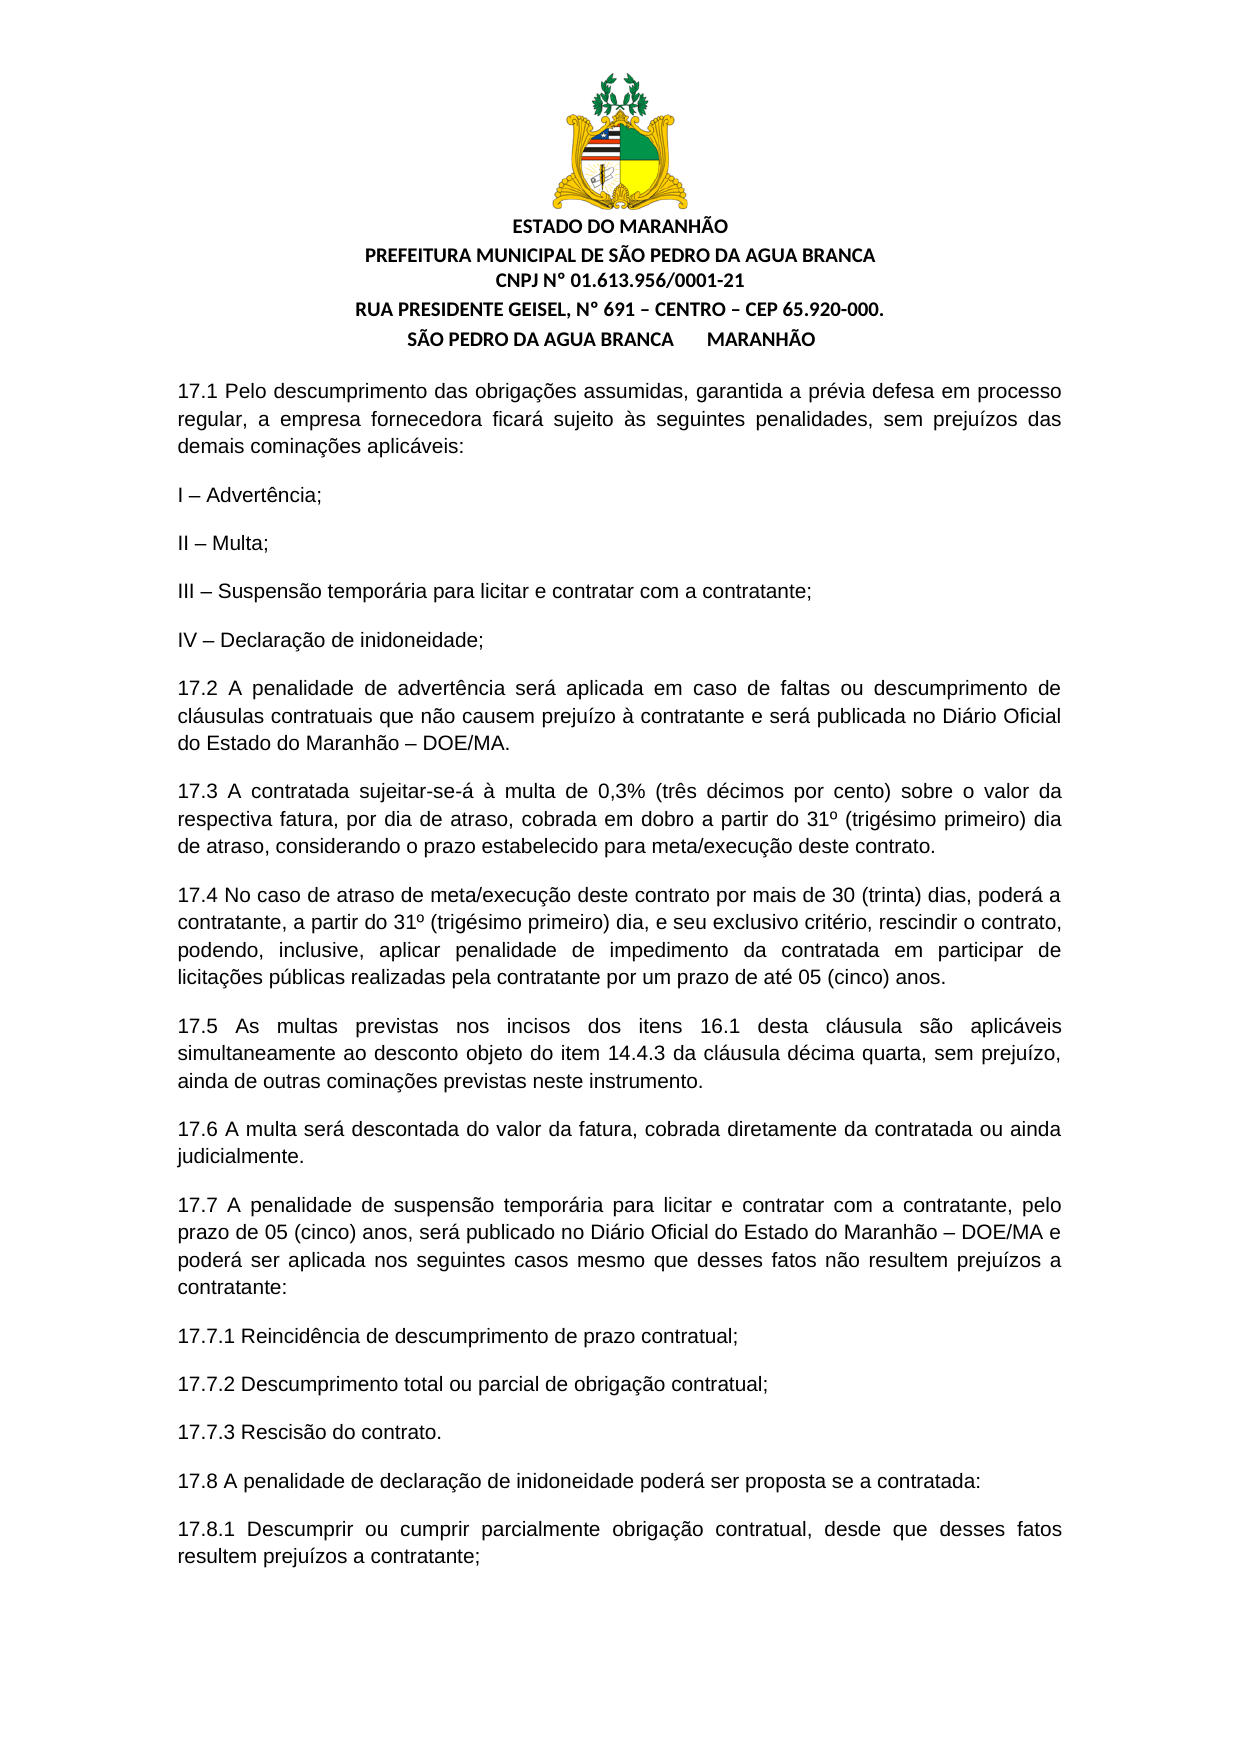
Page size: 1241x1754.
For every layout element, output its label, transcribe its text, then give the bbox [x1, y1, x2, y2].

text 17.8.1 Descumprir ou cumprir parcialmente obrigação contratual, desde que desses fatos resultem prejuízos a contratante; [177, 1517, 1063, 1568]
text 17.7.1 Reincidência de descumprimento de prazo contratual; [177, 1323, 1063, 1347]
picture [552, 73, 688, 210]
text 17.3 A contratada sujeitar-se-á à multa de 0,3% (três décimos por cento) sobre o valor da respectiva fatura, por dia de atraso, cobrada em dobro a partir do 31º (trigésimo primeiro) dia de atraso, considerando o prazo estabelecido para meta/execução deste contrato. [177, 779, 1063, 858]
text 17.1 Pelo descumprimento das obrigações assumidas, garantida a prévia defesa em processo regular, a empresa fornecedora ficará sujeito às seguintes penalidades, sem prejuízos das demais cominações aplicáveis: [177, 379, 1063, 458]
text 17.8 A penalidade de declaração de inidoneidade poderá ser proposta se a contratada: [177, 1468, 1063, 1492]
text 17.7 A penalidade de suspensão temporária para licitar e contratar com a contratante, pelo prazo de 05 (cinco) anos, será publicado no Diário Oficial do Estado do Maranhão – DOE/MA e poderá ser aplicada nos seguintes casos mesmo que desses fatos não resultem prejuízos a contratante: [177, 1193, 1063, 1299]
text 17.7.2 Descumprimento total ou parcial de obrigação contratual; [177, 1372, 1063, 1396]
text IV – Declaração de inidoneidade; [177, 628, 1063, 652]
text I – Advertência; [177, 483, 1063, 507]
text 17.2 A penalidade de advertência será aplicada em caso de faltas ou descumprimento de cláusulas contratuais que não causem prejuízo à contratante e será publicada no Diário Oficial do Estado do Maranhão – DOE/MA. [177, 676, 1063, 755]
text III – Suspensão temporária para licitar e contratar com a contratante; [177, 579, 1063, 603]
text 17.5 As multas previstas nos incisos dos itens 16.1 desta cláusula são aplicáveis simultaneamente ao desconto objeto do item 14.4.3 da cláusula décima quarta, sem prejuízo, ainda de outras cominações previstas neste instrumento. [177, 1013, 1063, 1092]
text II – Multa; [177, 531, 1063, 555]
text 17.7.3 Rescisão do contrato. [177, 1420, 1063, 1444]
text 17.4 No caso de atraso de meta/execução deste contrato por mais de 30 (trinta) dias, poderá a contratante, a partir do 31º (trigésimo primeiro) dia, e seu exclusivo critério, rescindir o contrato, podendo, inclusive, aplicar penalidade de impedimento da contratada em participar de licitações públicas realizadas pela contratante por um prazo de até 05 (cinco) anos. [177, 883, 1063, 989]
text 17.6 A multa será descontada do valor da fatura, cobrada diretamente da contratada ou ainda judicialmente. [177, 1117, 1063, 1168]
